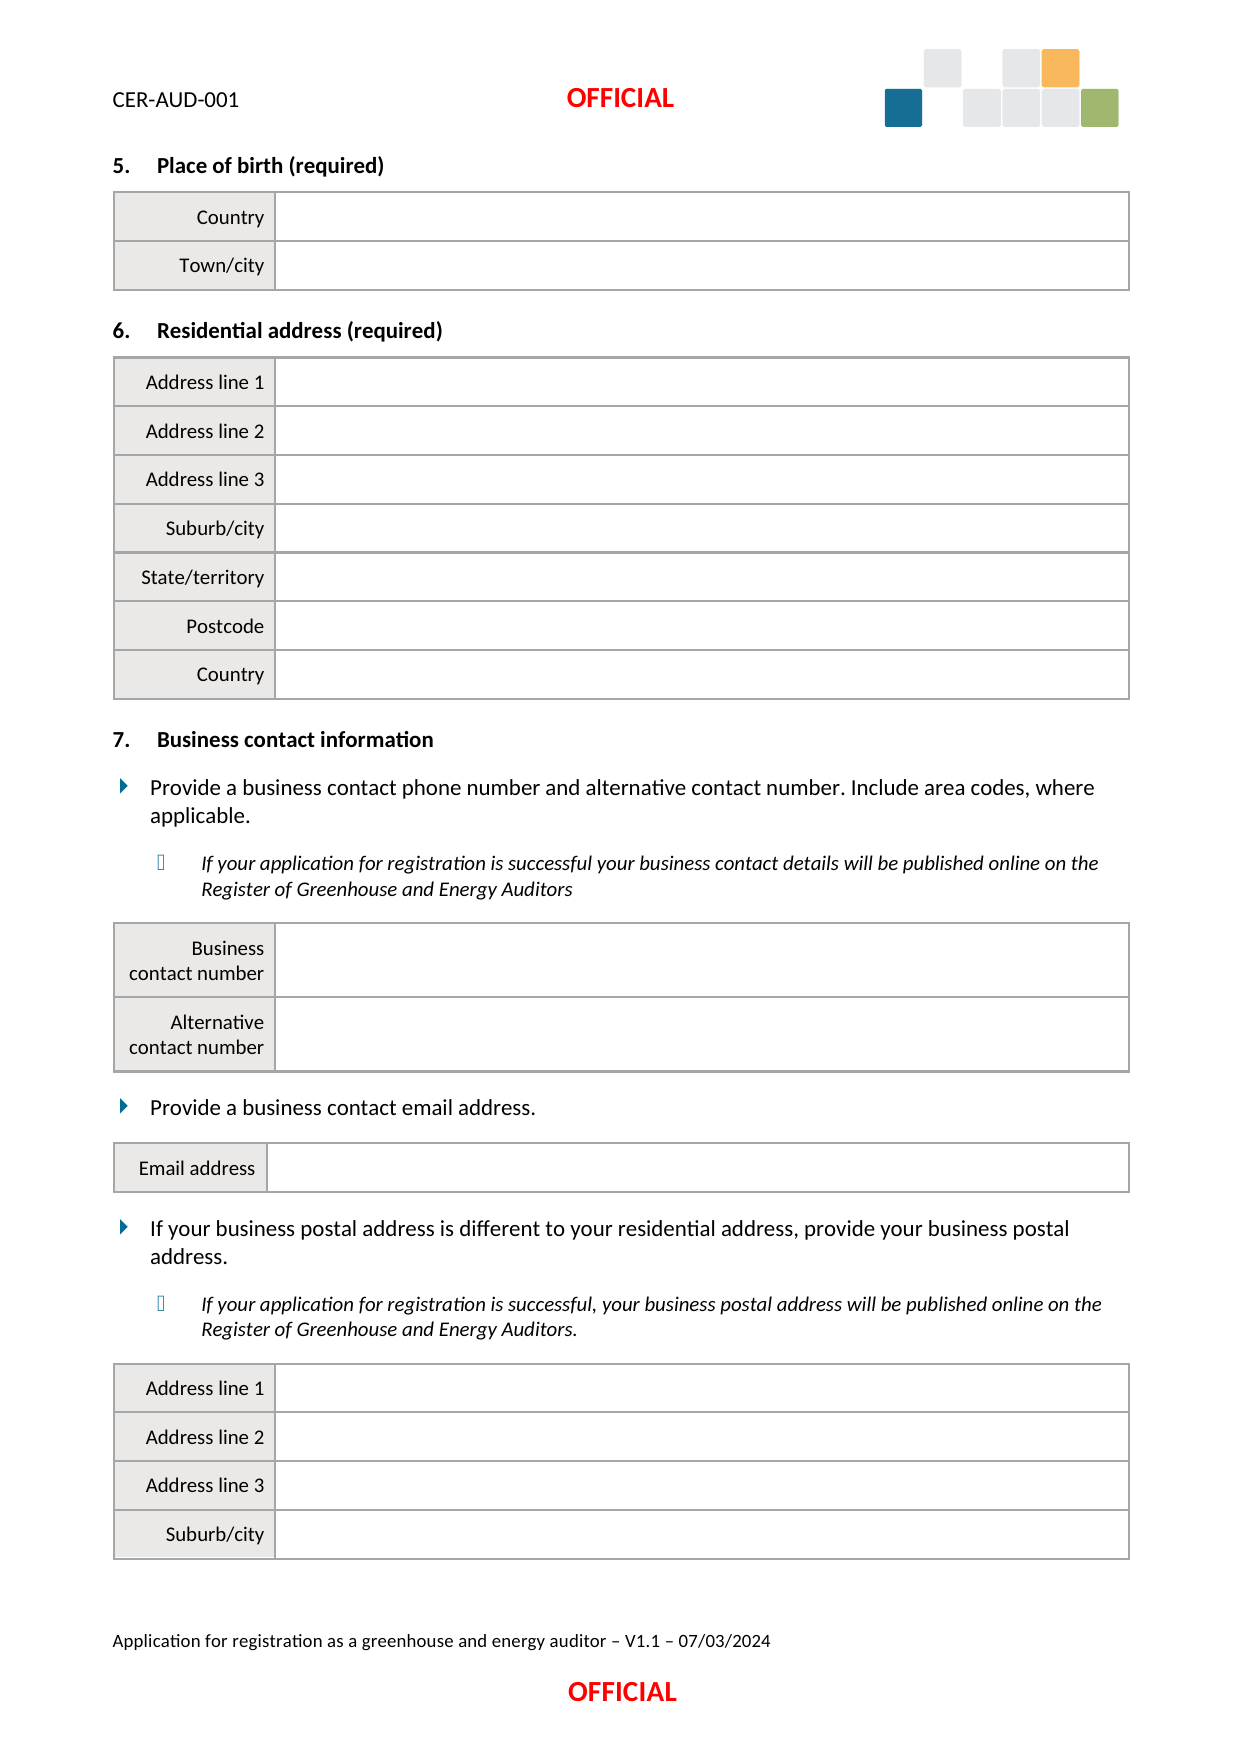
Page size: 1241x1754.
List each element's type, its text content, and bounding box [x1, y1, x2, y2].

text Provide a business contact email address. [112, 1093, 1128, 1121]
table_header Business contact number [115, 924, 274, 996]
table_cell Address line 3 [115, 1462, 274, 1509]
table_header [268, 1144, 1128, 1191]
table_header [276, 193, 1128, 240]
table_cell [276, 505, 1128, 551]
table_header Address line 1 [115, 359, 274, 405]
picture [158, 855, 164, 870]
table_header [276, 924, 1128, 996]
text Residential address (required) [112, 316, 1128, 344]
text If your application for registration is successful, your business postal address will be published online on the Register of Greenhouse and Energy Auditors. [157, 1291, 1128, 1342]
table_header Email address [115, 1144, 266, 1191]
table_cell Postcode [115, 602, 274, 649]
table_cell [276, 456, 1128, 503]
table_cell [276, 651, 1128, 698]
table_header Address line 1 [115, 1365, 274, 1411]
text If your business postal address is different to your residential address, provide your business postal address. [112, 1214, 1128, 1270]
table_cell [276, 407, 1128, 454]
text Business contact information [112, 725, 1128, 753]
table_cell [276, 602, 1128, 649]
text If your application for registration is successful your business contact details will be published online on the Register of Greenhouse and Energy Auditors [157, 850, 1128, 901]
text Provide a business contact phone number and alternative contact number. Include area codes, where applicable. [112, 773, 1128, 829]
table_cell State/territory [115, 554, 274, 600]
table_cell Alternative contact number [115, 998, 274, 1070]
table_cell Address line 2 [115, 407, 274, 454]
table_cell [276, 242, 1128, 289]
table_cell Address line 3 [115, 456, 274, 503]
table_header [276, 359, 1128, 405]
table_cell Country [115, 651, 274, 698]
text Place of birth (required) [112, 151, 1128, 179]
table_cell [276, 1511, 1128, 1557]
picture [158, 1296, 164, 1311]
table_cell [276, 998, 1128, 1070]
table_header [276, 1365, 1128, 1411]
table_cell [276, 1413, 1128, 1460]
table_cell Address line 2 [115, 1413, 274, 1460]
table_cell [276, 554, 1128, 600]
table_header Country [115, 193, 274, 240]
table_cell Town/city [115, 242, 274, 289]
table_cell Suburb/city [115, 1511, 274, 1557]
picture [884, 49, 1119, 127]
table_cell Suburb/city [115, 505, 274, 551]
table_cell [276, 1462, 1128, 1509]
